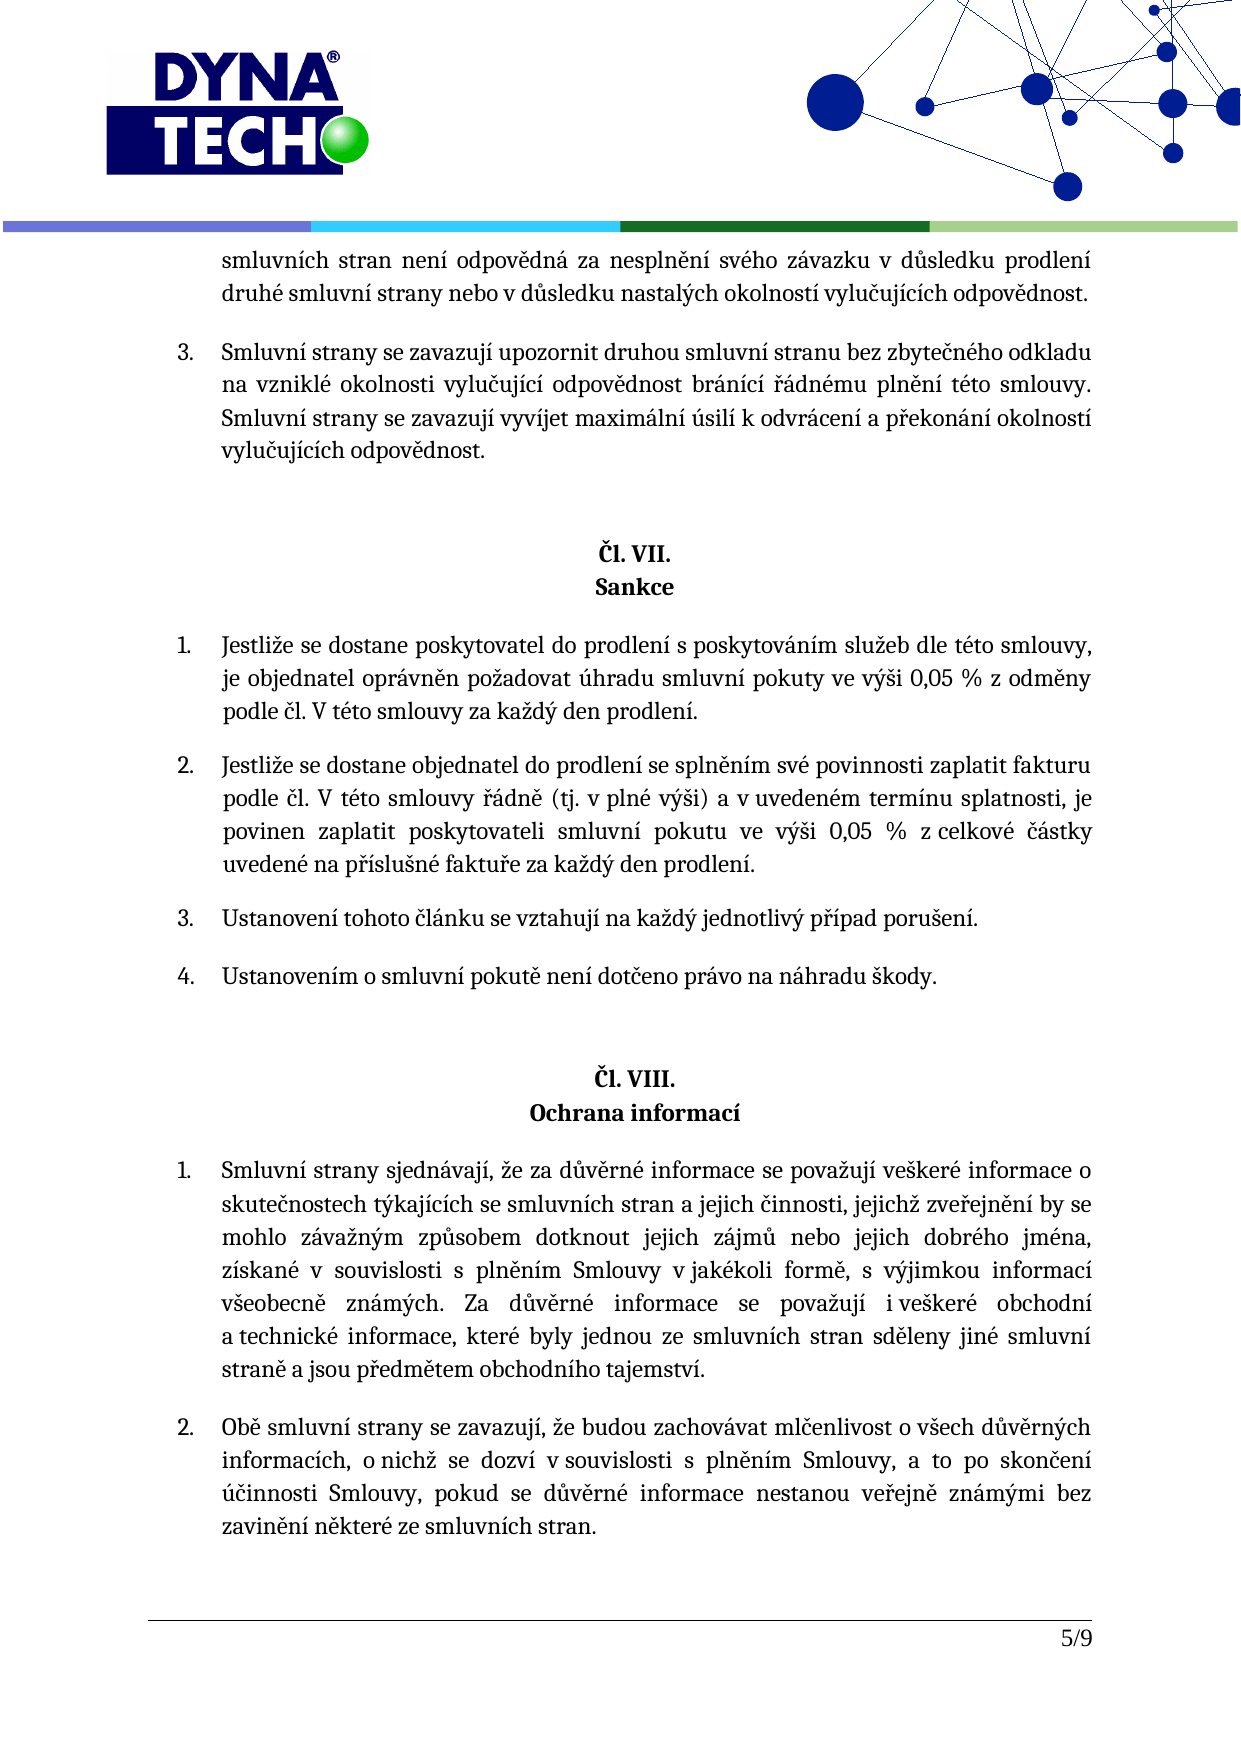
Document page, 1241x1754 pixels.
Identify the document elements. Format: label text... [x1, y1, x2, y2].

text Ochrana informací [177, 1098, 1092, 1127]
picture [106, 50, 371, 175]
list Smluvní strany sjednávají, že za důvěrné informace se považují veškeré informace o skutečnostech týkajících se smluvních stran a jejich činnosti, jejichž zveřejnění by se mohlo závažným způsobem dotknout jejich zájmů nebo jejich dobrého jména, získané v souvislosti s plněním Smlouvy v jakékoli formě, s výjimkou informací všeobecně známých. Za důvěrné informace se považují i veškeré obchodní a technické informace, které byly jednou ze smluvních stran sděleny jiné smluvní straně a jsou předmětem obchodního tajemství. [177, 1156, 1092, 1383]
text Čl. VII. [177, 540, 1092, 569]
list Smluvní strany se zavazují upozornit druhou smluvní stranu bez zbytečného odkladu na vzniklé okolnosti vylučující odpovědnost bránící řádnému plnění této smlouvy. Smluvní strany se zavazují vyvíjet maximální úsilí k odvrácení a překonání okolností vylučujících odpovědnost. [177, 337, 1092, 465]
list Ustanovení tohoto článku se vztahují na každý jednotlivý případ porušení. [177, 904, 1092, 933]
list Obě smluvní strany se zavazují, že budou zachovávat mlčenlivost o všech důvěrných informacích, o nichž se dozví v souvislosti s plněním Smlouvy, a to po skončení účinnosti Smlouvy, pokud se důvěrné informace nestanou veřejně známými bez zavinění některé ze smluvních stran. [177, 1413, 1092, 1540]
list Jestliže se dostane poskytovatel do prodlení s poskytováním služeb dle této smlouvy, je objednatel oprávněn požadovat úhradu smluvní pokuty ve výši 0,05 % z odměny podle čl. V této smlouvy za každý den prodlení. [177, 631, 1092, 726]
list Jestliže se dostane objednatel do prodlení se splněním své povinnosti zaplatit fakturu podle čl. V této smlouvy řádně (tj. v plné výši) a v uvedeném termínu splatnosti, je povinen zaplatit poskytovateli smluvní pokutu ve výši 0,05 % z celkové částky uvedené na příslušné faktuře za každý den prodlení. [177, 751, 1092, 879]
text Sankce [177, 573, 1092, 602]
text Čl. VIII. [177, 1065, 1092, 1094]
list Ustanovením o smluvní pokutě není dotčeno právo na náhradu škody. [177, 962, 1092, 991]
